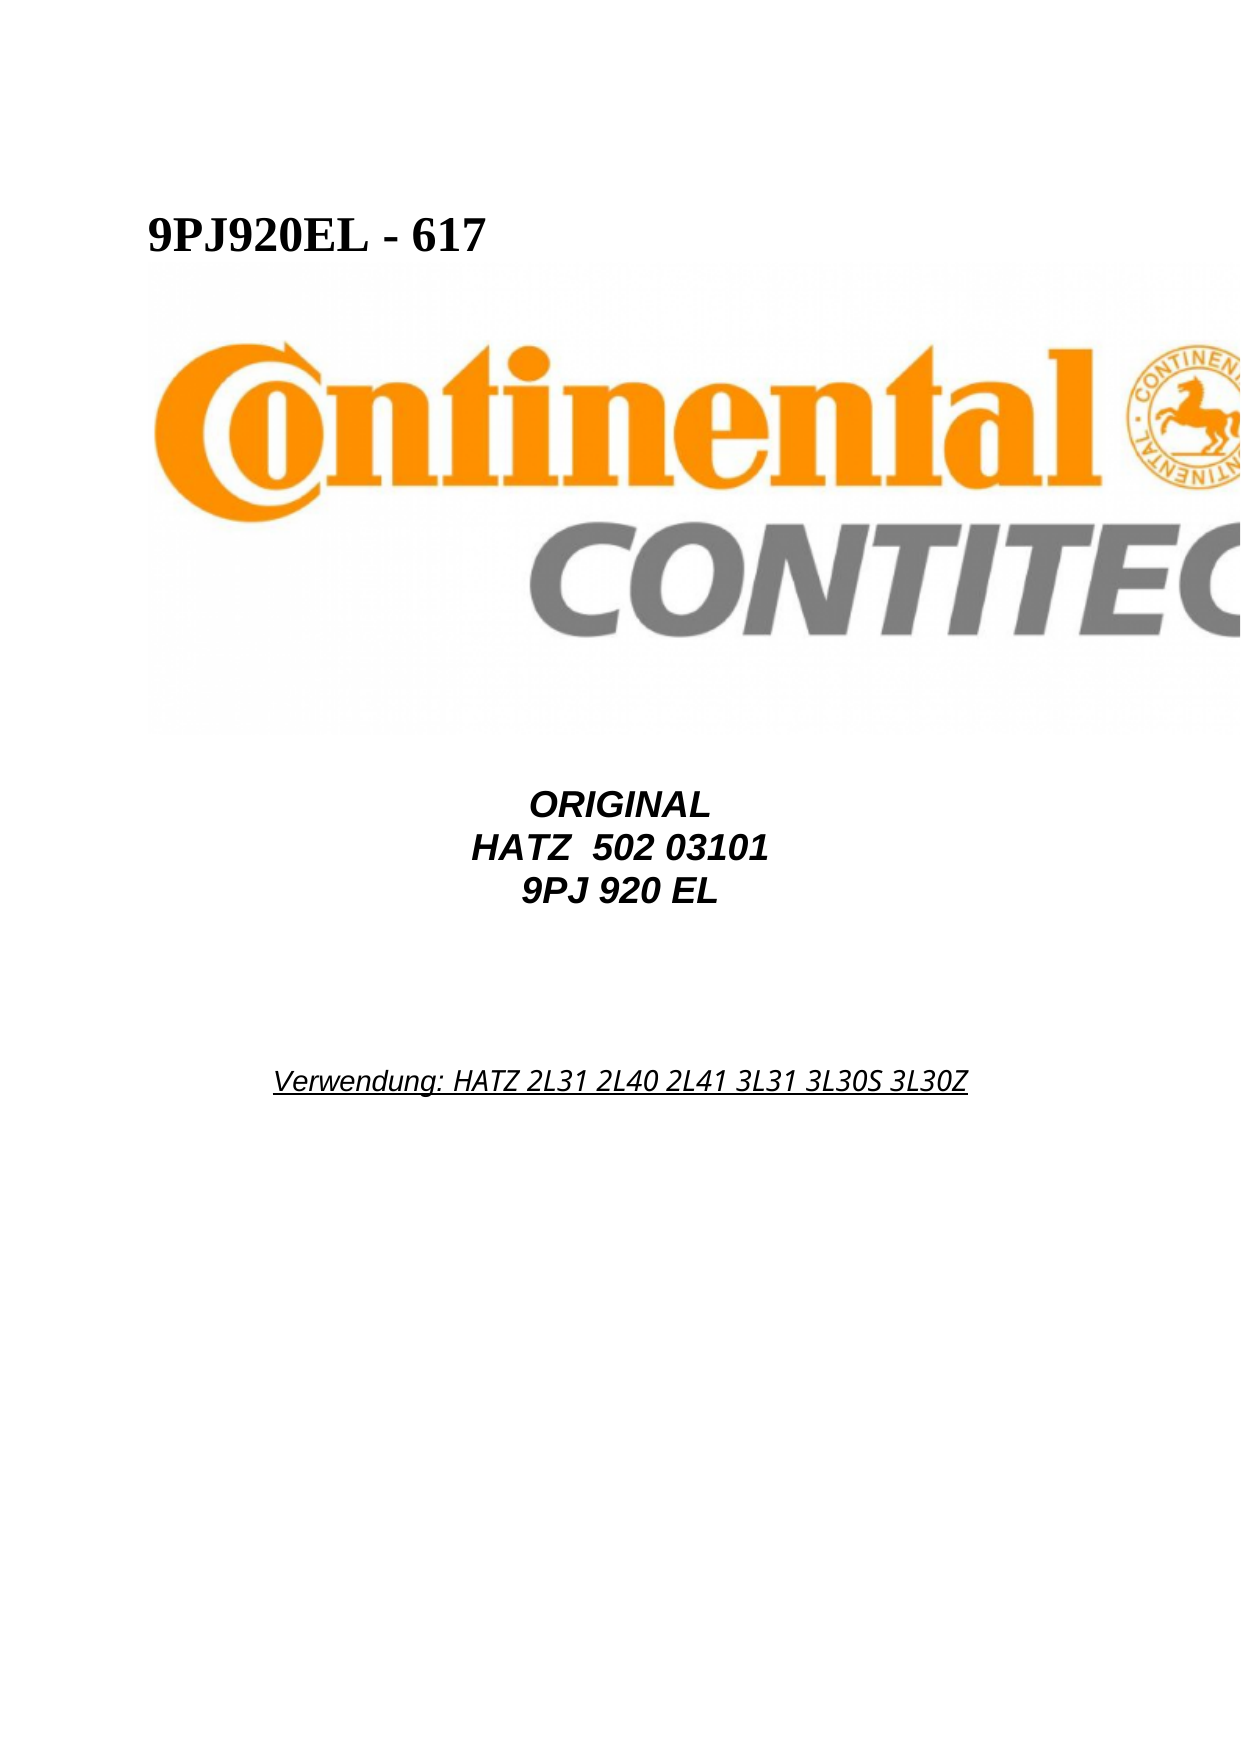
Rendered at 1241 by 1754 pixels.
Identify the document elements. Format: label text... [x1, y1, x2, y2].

picture [147, 262, 1241, 735]
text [148, 148, 1093, 262]
text ORIGINAL [148, 782, 1093, 826]
text HATZ 502 03101 9PJ 920 EL [148, 826, 1093, 912]
text Verwendung: HATZ 2L31 2L40 2L41 3L31 3L30S 3L30Z [148, 1060, 1093, 1100]
